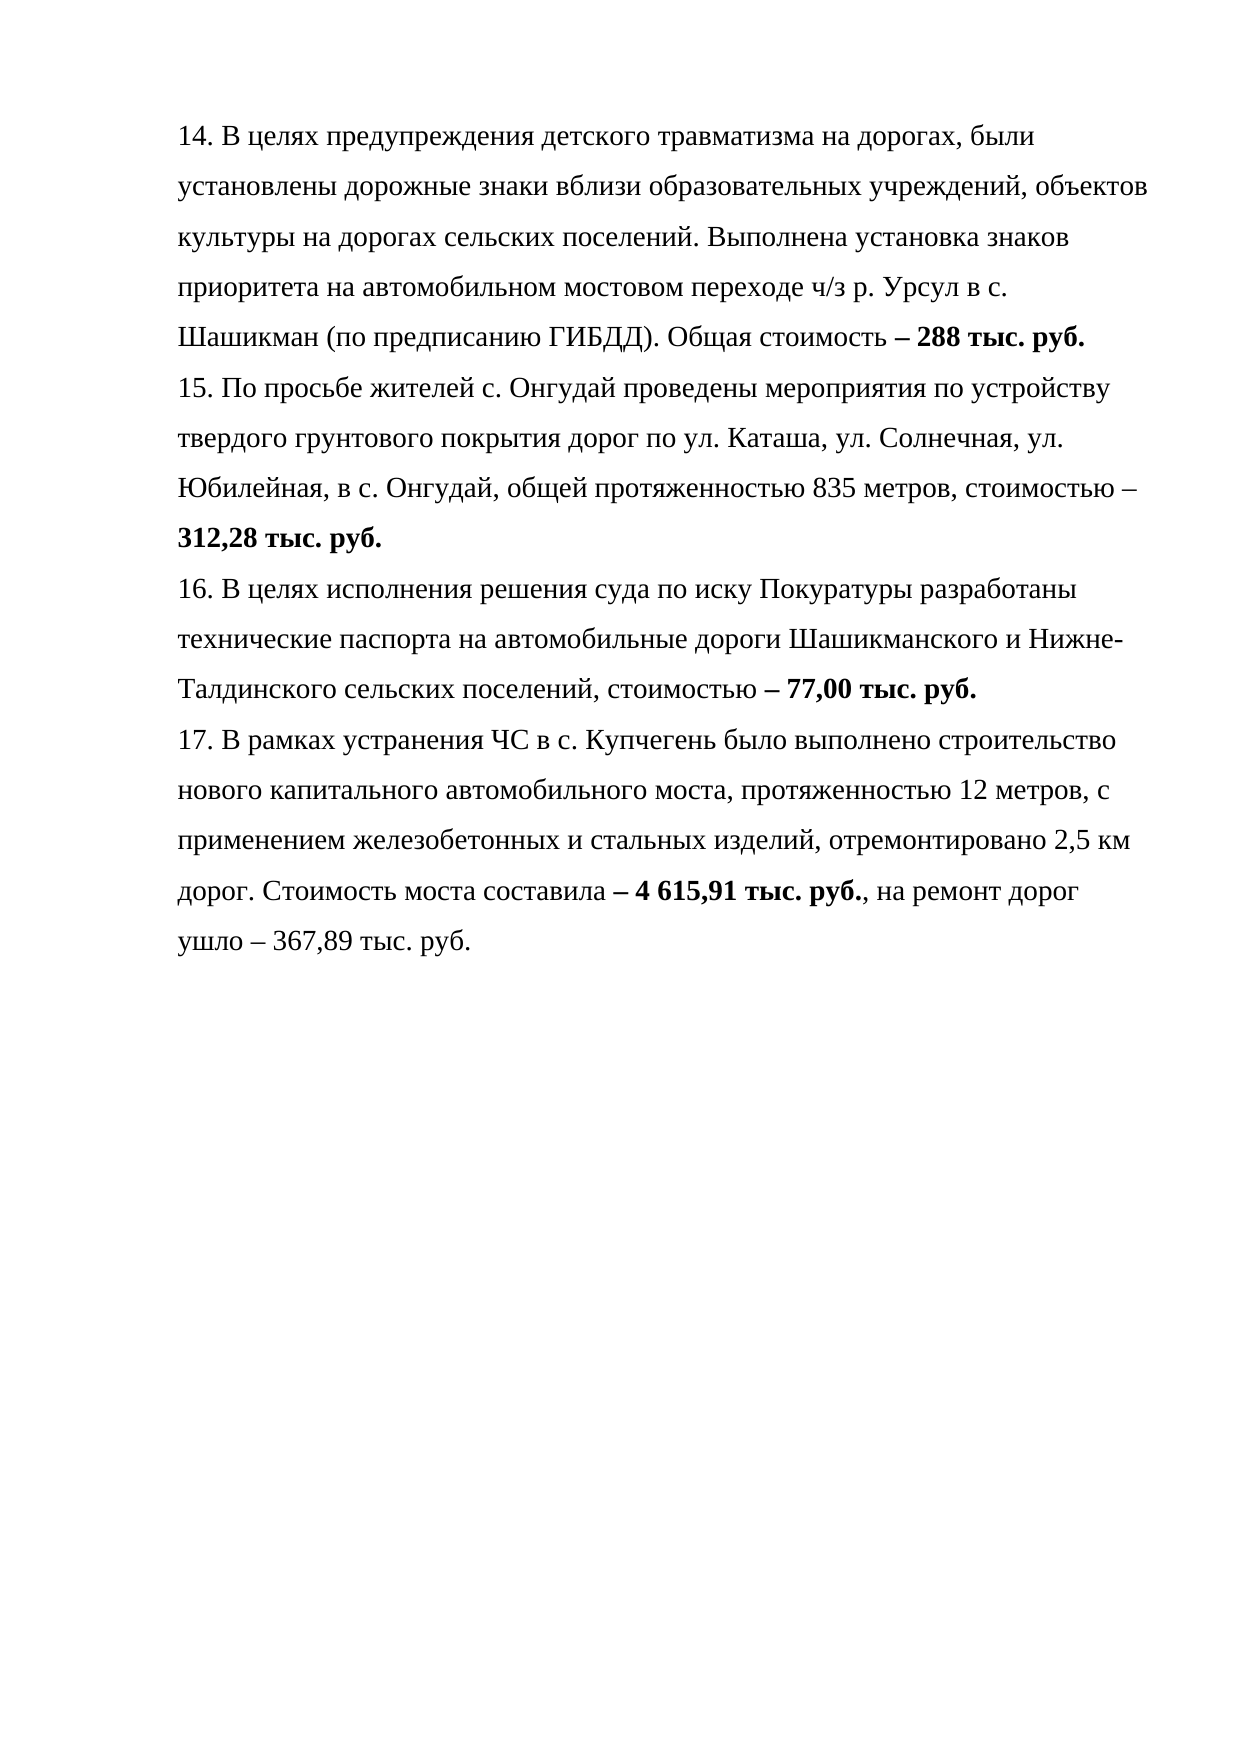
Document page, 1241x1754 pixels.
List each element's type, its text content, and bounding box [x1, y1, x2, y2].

text 14. В целях предупреждения детского травматизма на дорогах, были установлены дорожные знаки вблизи образовательных учреждений, объектов культуры на дорогах сельских поселений. Выполнена установка знаков приоритета на автомобильном мостовом переходе ч/з р. Урсул в с. Шашикман (по предписанию ГИБДД). Общая стоимость – 288 тыс. руб. [177, 118, 1152, 353]
text 17. В рамках устранения ЧС в с. Купчегень было выполнено строительство нового капитального автомобильного моста, протяженностью 12 метров, с применением железобетонных и стальных изделий, отремонтировано 2,5 км дорог. Стоимость моста составила – 4 615,91 тыс. руб., на ремонт дорог ушло – 367,89 тыс. руб. [177, 722, 1152, 957]
text 16. В целях исполнения решения суда по иску Покуратуры разработаны технические паспорта на автомобильные дороги Шашикманского и Нижне-Талдинского сельских поселений, стоимостью – 77,00 тыс. руб. [177, 571, 1152, 705]
text 15. По просьбе жителей с. Онгудай проведены мероприятия по устройству твердого грунтового покрытия дорог по ул. Каташа, ул. Солнечная, ул. Юбилейная, в с. Онгудай, общей протяженностью 835 метров, стоимостью – 312,28 тыс. руб. [177, 370, 1152, 554]
